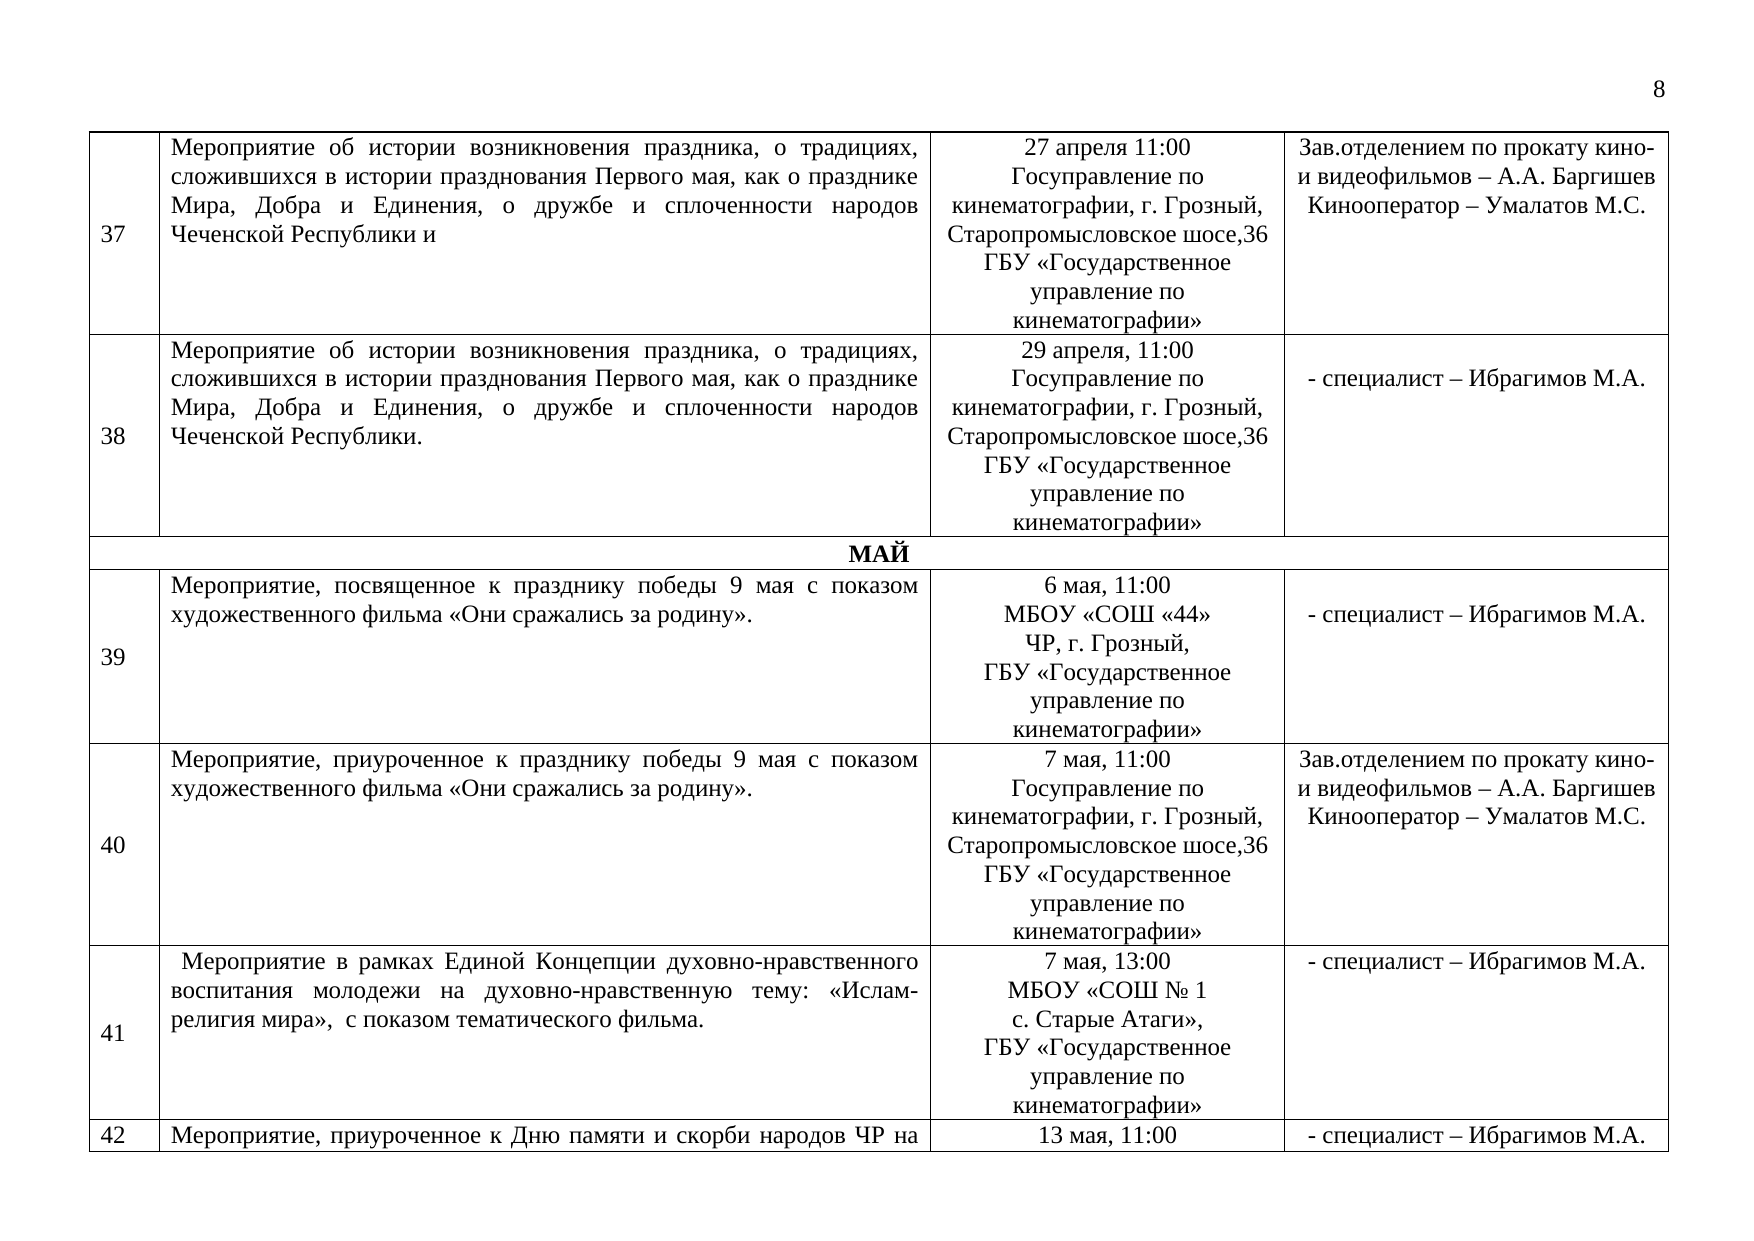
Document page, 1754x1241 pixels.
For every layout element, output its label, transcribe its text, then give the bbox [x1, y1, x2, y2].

table_cell Мероприятие об истории возникновения праздника, о традициях, сложившихся в истории празднования Первого мая, как о празднике Мира, Добра и Единения, о дружбе и сплоченности народов Чеченской Республики. [160, 335, 930, 536]
table_cell 39 [90, 570, 159, 743]
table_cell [931, 1120, 1284, 1151]
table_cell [1285, 1120, 1668, 1151]
table_cell 41 [90, 946, 159, 1119]
table_cell Мероприятие, приуроченное к празднику победы 9 мая с показом художественного фильма «Они сражались за родину». [160, 744, 930, 945]
table_cell Зав.отделением по прокату кино- и видеофильмов – А.А. Баргишев Кинооператор – Умалатов М.С. [1285, 744, 1668, 945]
table_cell 37 [90, 133, 159, 334]
table_cell 38 [90, 335, 159, 536]
table_cell - специалист – Ибрагимов М.А. [1285, 335, 1668, 536]
table_cell МАЙ [90, 537, 1668, 569]
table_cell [160, 1120, 930, 1151]
table_cell 40 [90, 744, 159, 945]
table_cell 7 мая, 13:00 МБОУ «СОШ № 1 с. Старые Атаги», ГБУ «Государственное управление по кинематографии» [931, 946, 1284, 1119]
table_cell Зав.отделением по прокату кино- и видеофильмов – А.А. Баргишев Кинооператор – Умалатов М.С. [1285, 133, 1668, 334]
table_cell Мероприятие об истории возникновения праздника, о традициях, сложившихся в истории празднования Первого мая, как о празднике Мира, Добра и Единения, о дружбе и сплоченности народов Чеченской Республики и [160, 133, 930, 334]
table_cell 7 мая, 11:00 Госуправление по кинематографии, г. Грозный, Старопромысловское шосе,36 ГБУ «Государственное управление по кинематографии» [931, 744, 1284, 945]
table_cell 6 мая, 11:00 МБОУ «СОШ «44» ЧР, г. Грозный, ГБУ «Государственное управление по кинематографии» [931, 570, 1284, 743]
table_cell 27 апреля 11:00 Госуправление по кинематографии, г. Грозный, Старопромысловское шосе,36 ГБУ «Государственное управление по кинематографии» [931, 133, 1284, 334]
table_cell Мероприятие, посвященное к празднику победы 9 мая с показом художественного фильма «Они сражались за родину». [160, 570, 930, 743]
table_cell - специалист – Ибрагимов М.А. [1285, 570, 1668, 743]
table_cell Мероприятие в рамках Единой Концепции духовно-нравственного воспитания молодежи на духовно-нравственную тему: «Ислам-религия мира», с показом тематического фильма. [160, 946, 930, 1119]
table_cell 29 апреля, 11:00 Госуправление по кинематографии, г. Грозный, Старопромысловское шосе,36 ГБУ «Государственное управление по кинематографии» [931, 335, 1284, 536]
table_cell 42 [90, 1120, 159, 1151]
table_cell - специалист – Ибрагимов М.А. [1285, 946, 1668, 1119]
